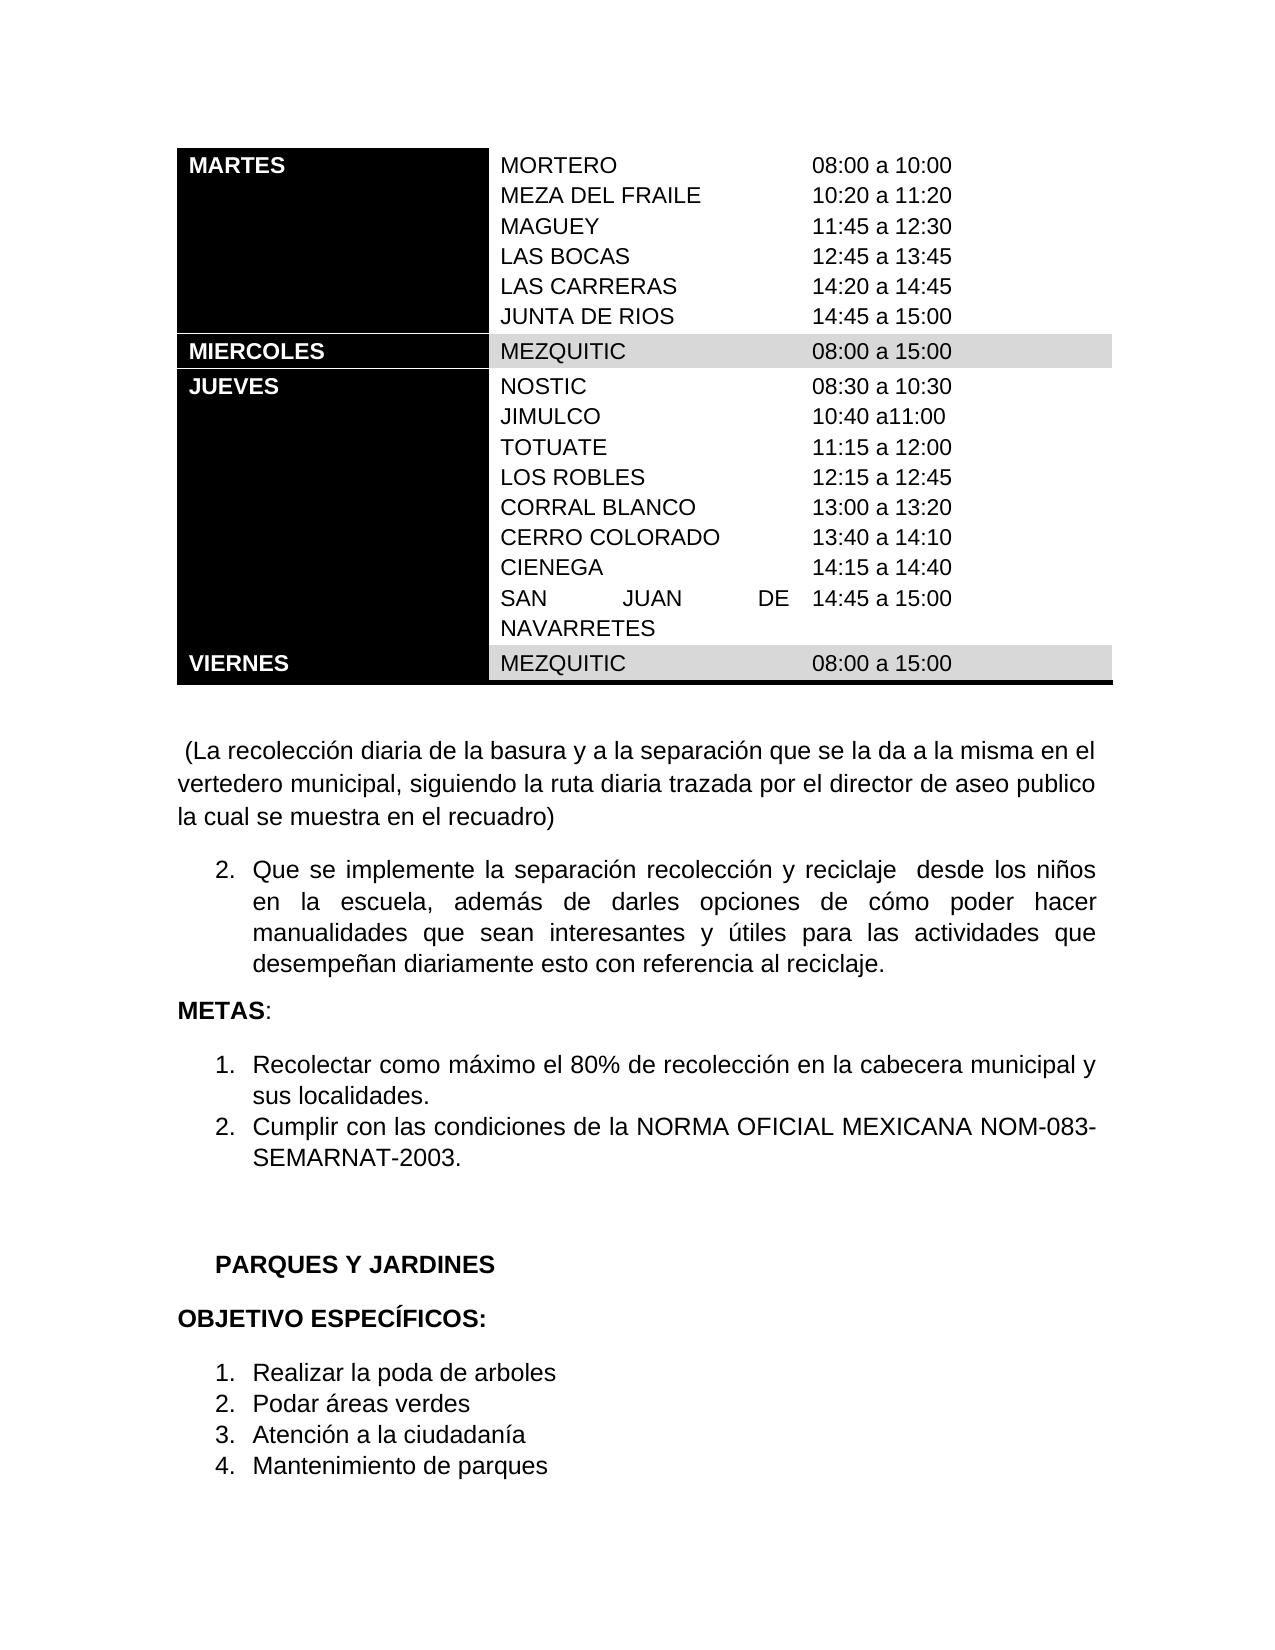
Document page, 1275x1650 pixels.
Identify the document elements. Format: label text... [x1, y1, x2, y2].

table_cell 08:00 a 10:00 10:20 a 11:20 11:45 a 12:30 12:45 a 13:45 14:20 a 14:45 14:45 a 15:00 [801, 148, 1112, 333]
list Recolectar como máximo el 80% de recolección en la cabecera municipal y sus localidades. [215, 1050, 1098, 1110]
table_cell NOSTIC JIMULCO TOTUATE LOS ROBLES CORRAL BLANCO CERRO COLORADO CIENEGA SAN JUAN DE NAVARRETES [489, 369, 801, 645]
text (La recolección diaria de la basura y a la separación que se la da a la misma en el vertedero municipal, siguiendo la ruta diaria trazada por el director de aseo publico la cual se muestra en el recuadro) [177, 736, 1098, 830]
table_cell 08:00 a 15:00 [801, 645, 1112, 680]
table_cell 08:30 a 10:30 10:40 a11:00 11:15 a 12:00 12:15 a 12:45 13:00 a 13:20 13:40 a 14:10 14:15 a 14:40 14:45 a 15:00 [801, 369, 1112, 645]
text OBJETIVO ESPECÍFICOS: [177, 1304, 1098, 1333]
table_cell MEZQUITIC [489, 645, 801, 680]
list Atención a la ciudadanía [215, 1420, 1098, 1449]
list Podar áreas verdes [215, 1389, 1098, 1418]
table_cell MIERCOLES [177, 338, 489, 368]
table_cell JUEVES [177, 373, 489, 645]
list Que se implemente la separación recolección y reciclaje desde los niños en la escuela, además de darles opciones de cómo poder hacer manualidades que sean interesantes y útiles para las actividades que desempeñan diariamente esto con referencia al reciclaje. [215, 856, 1098, 977]
list Realizar la poda de arboles [215, 1358, 1098, 1387]
table_cell VIERNES [177, 650, 489, 680]
table_cell 08:00 a 15:00 [801, 334, 1112, 368]
table_cell MORTERO MEZA DEL FRAILE MAGUEY LAS BOCAS LAS CARRERAS JUNTA DE RIOS [489, 148, 801, 333]
list Mantenimiento de parques [215, 1451, 1098, 1480]
list Cumplir con las condiciones de la NORMA OFICIAL MEXICANA NOM-083-SEMARNAT-2003. [215, 1112, 1098, 1172]
table_cell MEZQUITIC [489, 334, 801, 368]
table_cell MARTES [177, 152, 489, 333]
text PARQUES Y JARDINES [215, 1250, 1098, 1279]
text METAS: [177, 996, 1098, 1025]
